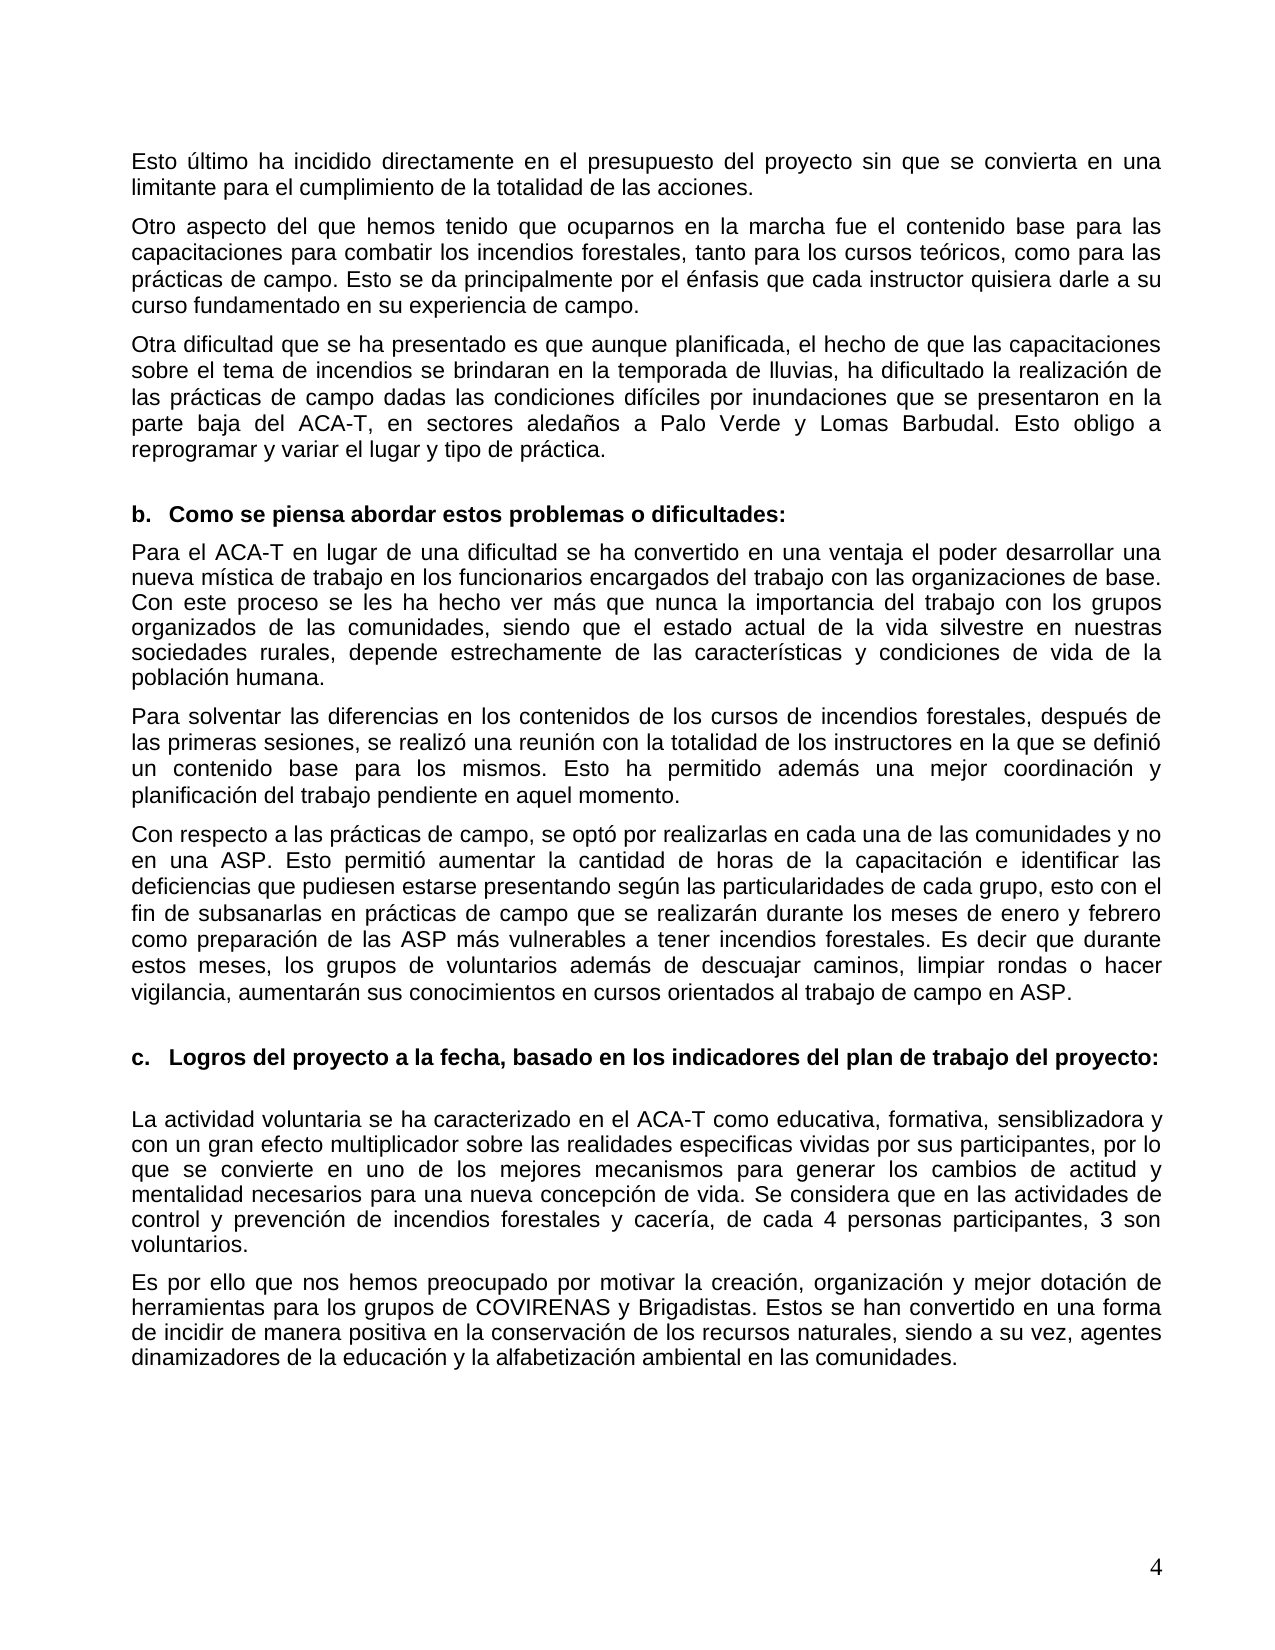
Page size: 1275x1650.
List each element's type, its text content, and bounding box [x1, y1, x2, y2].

list Logros del proyecto a la fecha, basado en los indicadores del plan de trabajo del proyecto: [131, 1044, 1162, 1070]
text Es por ello que nos hemos preocupado por motivar la creación, organización y mejor dotación de herramientas para los grupos de COVIRENAS y Brigadistas. Estos se han convertido en una forma de incidir de manera positiva en la conservación de los recursos naturales, siendo a su vez, agentes dinamizadores de la educación y la alfabetización ambiental en las comunidades. [131, 1270, 1162, 1370]
list Otra dificultad que se ha presentado es que aunque planificada, el hecho de que las capacitaciones sobre el tema de incendios se brindaran en la temporada de lluvias, ha dificultado la realización de las prácticas de campo dadas las condiciones difíciles por inundaciones que se presentaron en la parte baja del ACA-T, en sectores aledaños a Palo Verde y Lomas Barbudal. Esto obligo a reprogramar y variar el lugar y tipo de práctica. [131, 331, 1162, 462]
list Otro aspecto del que hemos tenido que ocuparnos en la marcha fue el contenido base para las capacitaciones para combatir los incendios forestales, tanto para los cursos teóricos, como para las prácticas de campo. Esto se da principalmente por el énfasis que cada instructor quisiera darle a su curso fundamentado en su experiencia de campo. [131, 213, 1162, 318]
text La actividad voluntaria se ha caracterizado en el ACA-T como educativa, formativa, sensiblizadora y con un gran efecto multiplicador sobre las realidades especificas vividas por sus participantes, por lo que se convierte en uno de los mejores mecanismos para generar los cambios de actitud y mentalidad necesarios para una nueva concepción de vida. Se considera que en las actividades de control y prevención de incendios forestales y cacería, de cada 4 personas participantes, 3 son voluntarios. [131, 1108, 1162, 1258]
list Con respecto a las prácticas de campo, se optó por realizarlas en cada una de las comunidades y no en una ASP. Esto permitió aumentar la cantidad de horas de la capacitación e identificar las deficiencias que pudiesen estarse presentando según las particularidades de cada grupo, esto con el fin de subsanarlas en prácticas de campo que se realizarán durante los meses de enero y febrero como preparación de las ASP más vulnerables a tener incendios forestales. Es decir que durante estos meses, los grupos de voluntarios además de descuajar caminos, limpiar rondas o hacer vigilancia, aumentarán sus conocimientos en cursos orientados al trabajo de campo en ASP. [131, 821, 1162, 1005]
list Como se piensa abordar estos problemas o dificultades: [131, 501, 1162, 528]
text Para el ACA-T en lugar de una dificultad se ha convertido en una ventaja el poder desarrollar una nueva mística de trabajo en los funcionarios encargados del trabajo con las organizaciones de base. Con este proceso se les ha hecho ver más que nunca la importancia del trabajo con los grupos organizados de las comunidades, siendo que el estado actual de la vida silvestre en nuestras sociedades rurales, depende estrechamente de las características y condiciones de vida de la población humana. [131, 540, 1162, 690]
list Esto último ha incidido directamente en el presupuesto del proyecto sin que se convierta en una limitante para el cumplimiento de la totalidad de las acciones. [131, 148, 1162, 200]
list Para solventar las diferencias en los contenidos de los cursos de incendios forestales, después de las primeras sesiones, se realizó una reunión con la totalidad de los instructores en la que se definió un contenido base para los mismos. Esto ha permitido además una mejor coordinación y planificación del trabajo pendiente en aquel momento. [131, 703, 1162, 808]
